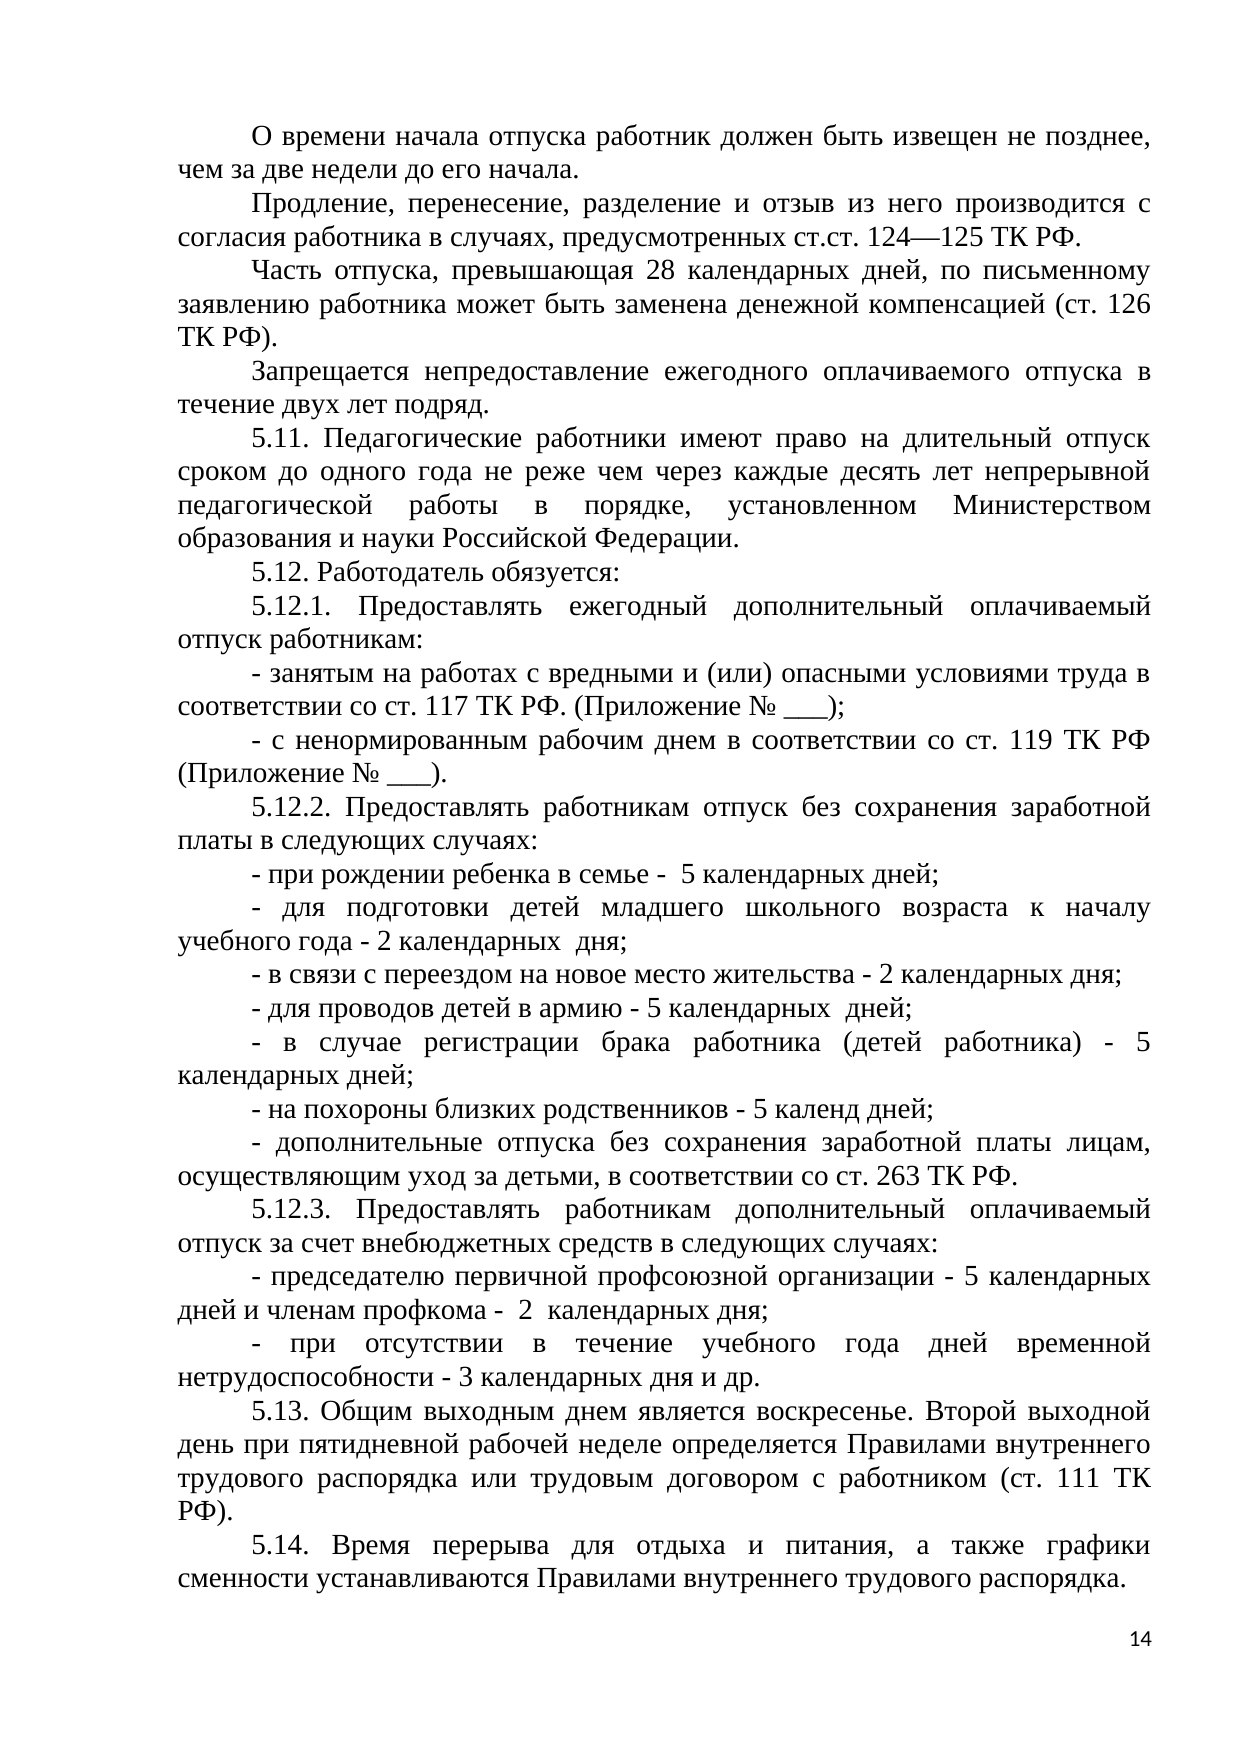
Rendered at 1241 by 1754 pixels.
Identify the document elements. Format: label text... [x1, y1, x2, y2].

text О времени начала отпуска работник должен быть извещен не позднее, чем за две недели до его начала. [177, 118, 1152, 185]
text Часть отпуска, превышающая 28 календарных дней, по письменному заявлению работника может быть заменена денежной компенсацией (ст. 126 ТК РФ). [177, 252, 1152, 353]
text - при рождении ребенка в семье - 5 календарных дней; [177, 856, 1152, 889]
text 5.12.1. Предоставлять ежегодный дополнительный оплачиваемый отпуск работникам: [177, 588, 1152, 655]
text 5.12.2. Предоставлять работникам отпуск без сохранения заработной платы в следующих случаях: [177, 789, 1152, 856]
text - в связи с переездом на новое место жительства - 2 календарных дня; [177, 957, 1152, 990]
text - при отсутствии в течение учебного года дней временной нетрудоспособности - 3 календарных дня и др. [177, 1326, 1152, 1393]
text 5.12.3. Предоставлять работникам дополнительный оплачиваемый отпуск за счет внебюджетных средств в следующих случаях: [177, 1191, 1152, 1258]
text - занятым на работах с вредными и (или) опасными условиями труда в соответствии со ст. 117 ТК РФ. (Приложение № ___); [177, 655, 1152, 722]
text 5.12. Работодатель обязуется: [177, 554, 1152, 588]
text - с ненормированным рабочим днем в соответствии со ст. 119 ТК РФ (Приложение № ___). [177, 722, 1152, 789]
text Продление, перенесение, разделение и отзыв из него производится с согласия работника в случаях, предусмотренных ст.ст. 124—125 ТК РФ. [177, 185, 1152, 252]
text 5.11. Педагогические работники имеют право на длительный отпуск сроком до одного года не реже чем через каждые десять лет непрерывной педагогической работы в порядке, установленном Министерством образования и науки Российской Федерации. [177, 420, 1152, 554]
text - на похороны близких родственников - 5 календ дней; [177, 1091, 1152, 1124]
text - для проводов детей в армию - 5 календарных дней; [177, 990, 1152, 1024]
text - для подготовки детей младшего школьного возраста к началу учебного года - 2 календарных дня; [177, 889, 1152, 957]
text Запрещается непредоставление ежегодного оплачиваемого отпуска в течение двух лет подряд. [177, 353, 1152, 420]
text - в случае регистрации брака работника (детей работника) - 5 календарных дней; [177, 1024, 1152, 1091]
text - дополнительные отпуска без сохранения заработной платы лицам, осуществляющим уход за детьми, в соответствии со ст. 263 ТК РФ. [177, 1124, 1152, 1191]
text 5.13. Общим выходным днем является воскресенье. Второй выходной день при пятидневной рабочей неделе определяется Правилами внутреннего трудового распорядка или трудовым договором с работником (ст. 111 ТК РФ). [177, 1393, 1152, 1527]
text - председателю первичной профсоюзной организации - 5 календарных дней и членам профкома - 2 календарных дня; [177, 1258, 1152, 1326]
text 5.14. Время перерыва для отдыха и питания, а также графики сменности устанавливаются Правилами внутреннего трудового распорядка. [177, 1527, 1152, 1594]
